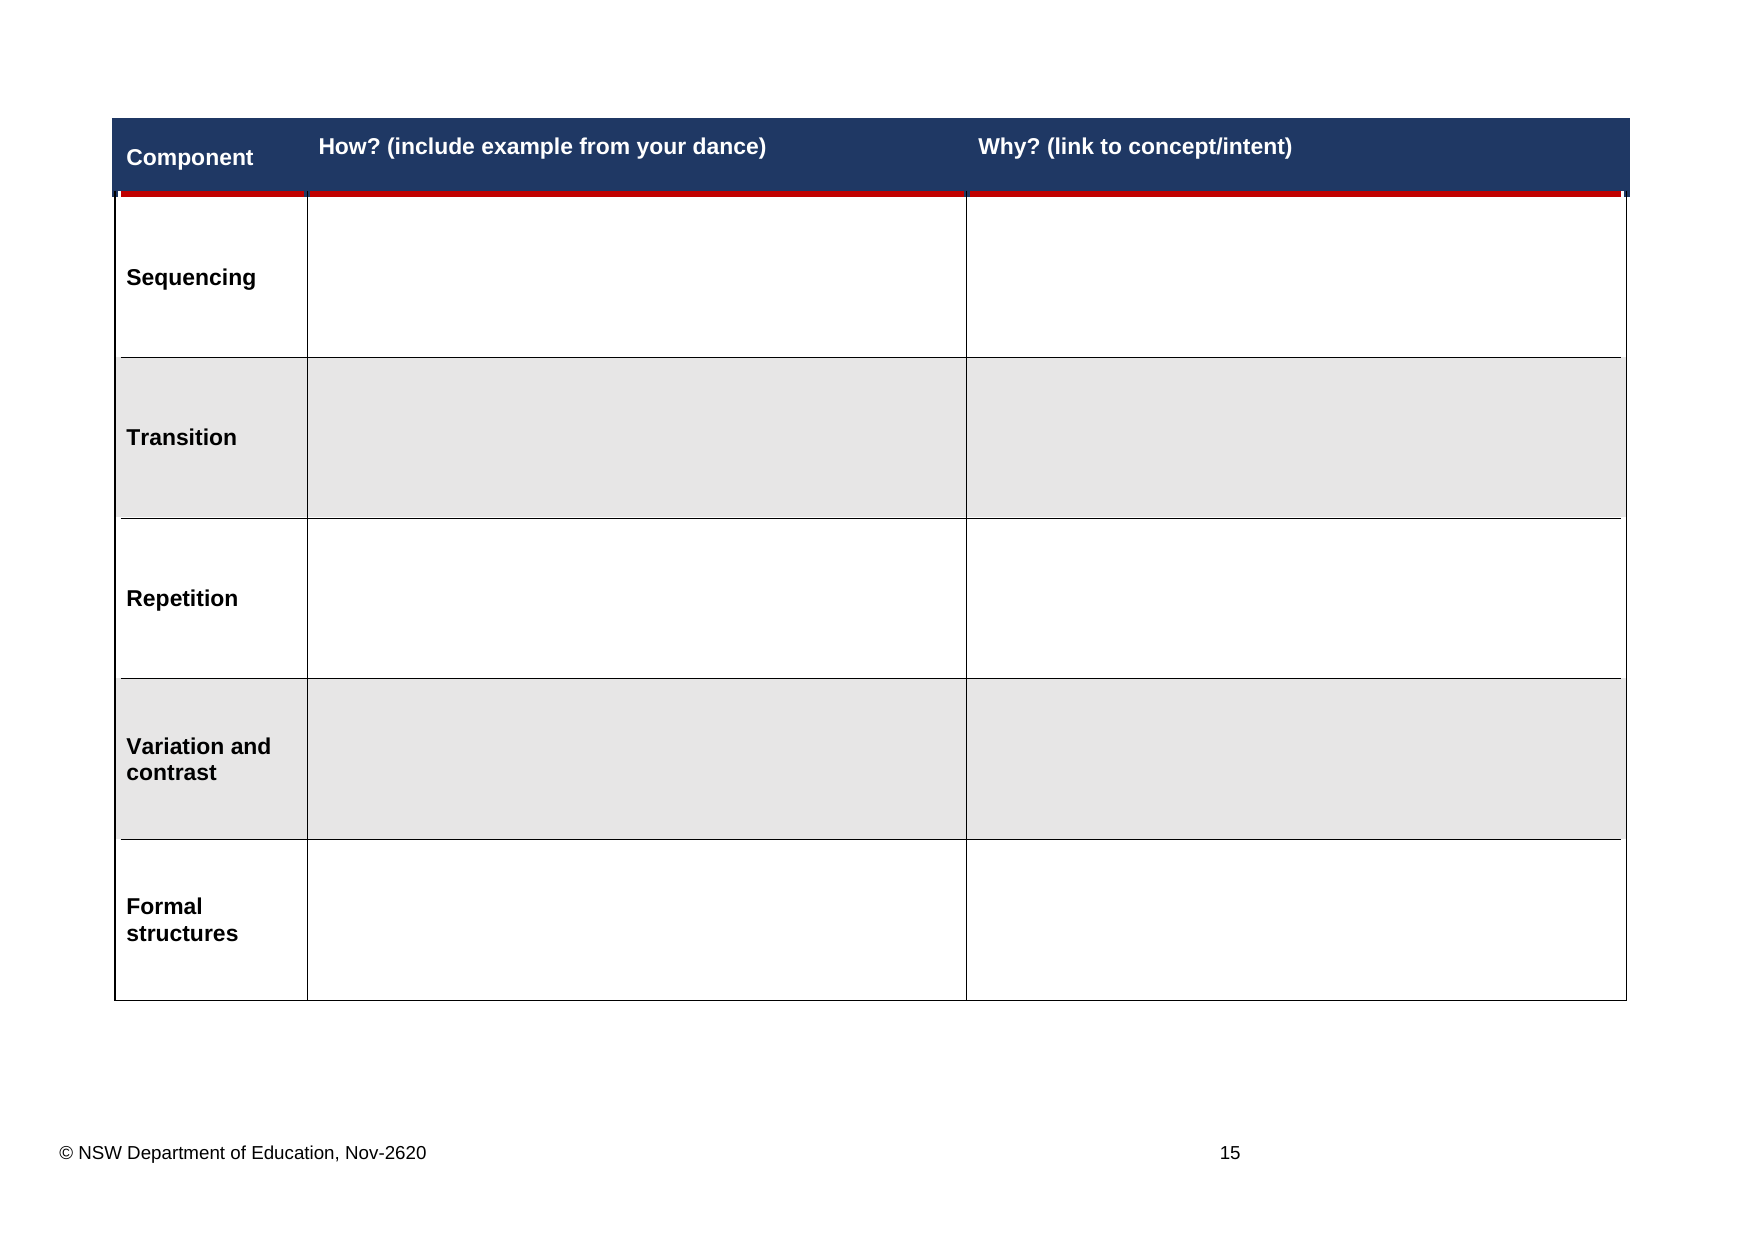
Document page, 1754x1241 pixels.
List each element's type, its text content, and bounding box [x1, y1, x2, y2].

table_cell [308, 679, 966, 839]
table_cell [967, 191, 1626, 357]
table_cell [308, 840, 966, 999]
table_cell Sequencing [116, 191, 307, 357]
table_cell [967, 518, 1626, 678]
table_cell Repetition [116, 518, 307, 678]
table_header Component [118, 124, 304, 191]
table_cell Formal structures [116, 839, 307, 999]
table_cell [308, 358, 966, 517]
table_cell [308, 519, 966, 678]
table_cell [967, 839, 1626, 999]
table_cell [967, 357, 1626, 517]
table_header Why? (link to concept/intent) [970, 124, 1624, 191]
table_cell [308, 197, 966, 357]
table_cell [967, 678, 1626, 839]
table_header How? (include example from your dance) [310, 124, 964, 191]
table_cell Variation and contrast [116, 678, 307, 839]
table_cell Transition [116, 357, 307, 517]
